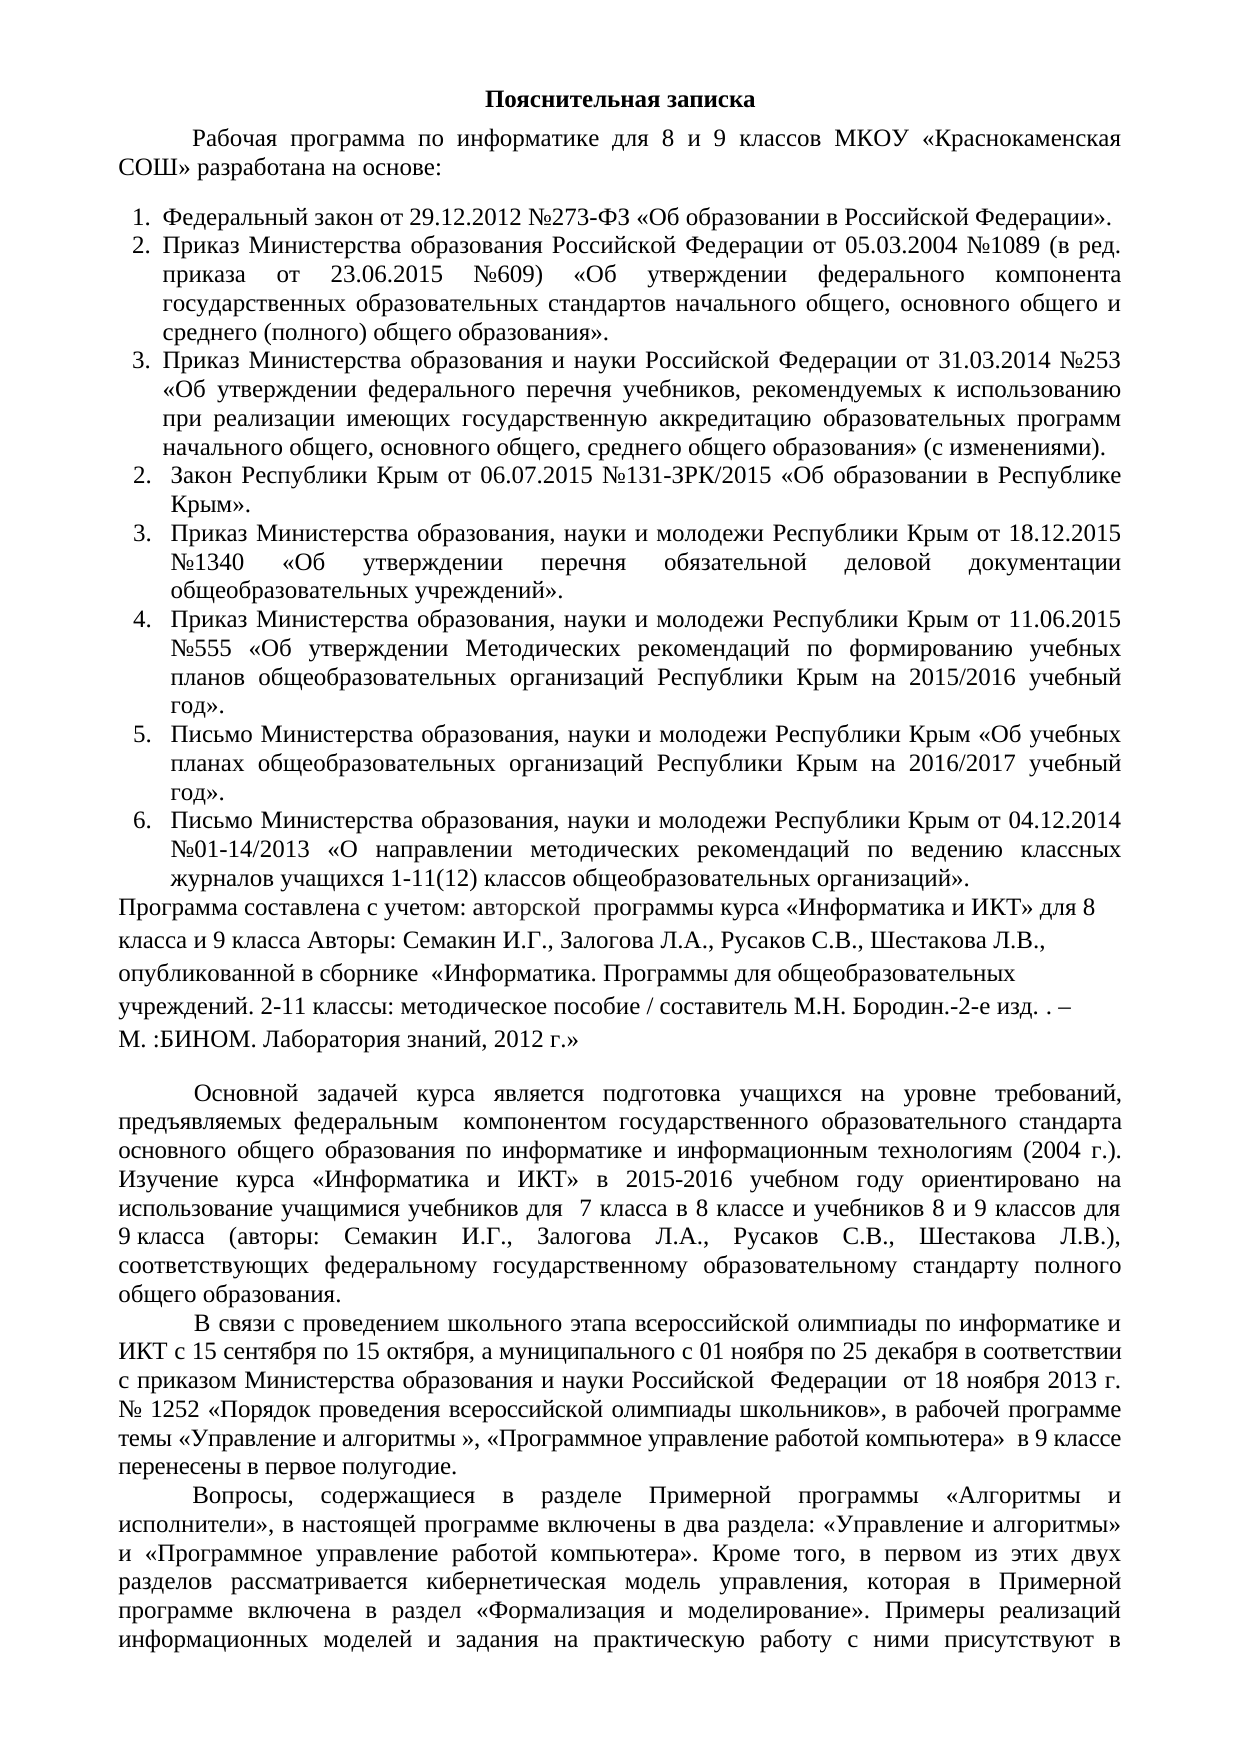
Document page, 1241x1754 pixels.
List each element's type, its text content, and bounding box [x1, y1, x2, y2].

text Рабочая программа по информатике для 8 и 9 классов МКОУ «Краснокаменская СОШ» разработана на основе: [118, 123, 1122, 181]
text В связи с проведением школьного этапа всероссийской олимпиады по информатике и ИКТ с 15 сентября по 15 октября, а муниципального с 01 ноября по 25 декабря в соответствии с приказом Министерства образования и науки Российской Федерации от 18 ноября 2013 г. № 1252 «Порядок проведения всероссийской олимпиады школьников», в рабочей программе темы «Управление и алгоритмы », «Программное управление работой компьютера» в 9 классе перенесены в первое полугодие. [118, 1308, 1122, 1480]
subtitle Пояснительная записка [118, 84, 1122, 113]
list Письмо Министерства образования, науки и молодежи Республики Крым «Об учебных планах общеобразовательных организаций Республики Крым на 2016/2017 учебный год». [133, 719, 1122, 806]
text Основной задачей курса является подготовка учащихся на уровне требований, предъявляемых федеральным компонентом государственного образовательного стандарта основного общего образования по информатике и информационным технологиям (2004 г.). Изучение курса «Информатика и ИКТ» в 2015-2016 учебном году ориентировано на использование учащимися учебников для 7 класса в 8 классе и учебников 8 и 9 классов для 9 класса (авторы: Семакин И.Г., Залогова Л.А., Русаков С.В., Шестакова Л.В.), соответствующих федеральному государственному образовательному стандарту полного общего образования. [118, 1078, 1122, 1308]
text Программа составлена с учетом: авторской программы курса «Информатика и ИКТ» для 8 класса и 9 класса Авторы: Семакин И.Г., Залогова Л.А., Русаков С.В., Шестакова Л.В., опубликованной в сборнике «Информатика. Программы для общеобразовательных учреждений. 2-11 классы: методическое пособие / составитель М.Н. Бородин.-2-е изд. . – М. :БИНОМ. Лаборатория знаний, 2012 г.» [118, 892, 1122, 1053]
list Федеральный закон от 29.12.2012 №273-ФЗ «Об образовании в Российской Федерации». [132, 202, 1122, 231]
list Приказ Министерства образования и науки Российской Федерации от 31.03.2014 №253 «Об утверждении федерального перечня учебников, рекомендуемых к использованию при реализации имеющих государственную аккредитацию образовательных программ начального общего, основного общего, среднего общего образования» (с изменениями). [132, 346, 1122, 461]
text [118, 1480, 1122, 1653]
list Приказ Министерства образования, науки и молодежи Республики Крым от 11.06.2015 №555 «Об утверждении Методических рекомендаций по формированию учебных планов общеобразовательных организаций Республики Крым на 2015/2016 учебный год». [133, 604, 1122, 719]
list Приказ Министерства образования, науки и молодежи Республики Крым от 18.12.2015 №1340 «Об утверждении перечня обязательной деловой документации общеобразовательных учреждений». [133, 518, 1122, 604]
list Приказ Министерства образования Российской Федерации от 05.03.2004 №1089 (в ред. приказа от 23.06.2015 №609) «Об утверждении федерального компонента государственных образовательных стандартов начального общего, основного общего и среднего (полного) общего образования». [132, 231, 1122, 346]
list Письмо Министерства образования, науки и молодежи Республики Крым от 04.12.2014 №01-14/2013 «О направлении методических рекомендаций по ведению классных журналов учащихся 1-11(12) классов общеобразовательных организаций». [133, 806, 1122, 892]
list Закон Республики Крым от 06.07.2015 №131-ЗРК/2015 «Об образовании в Республике Крым». [133, 461, 1122, 518]
